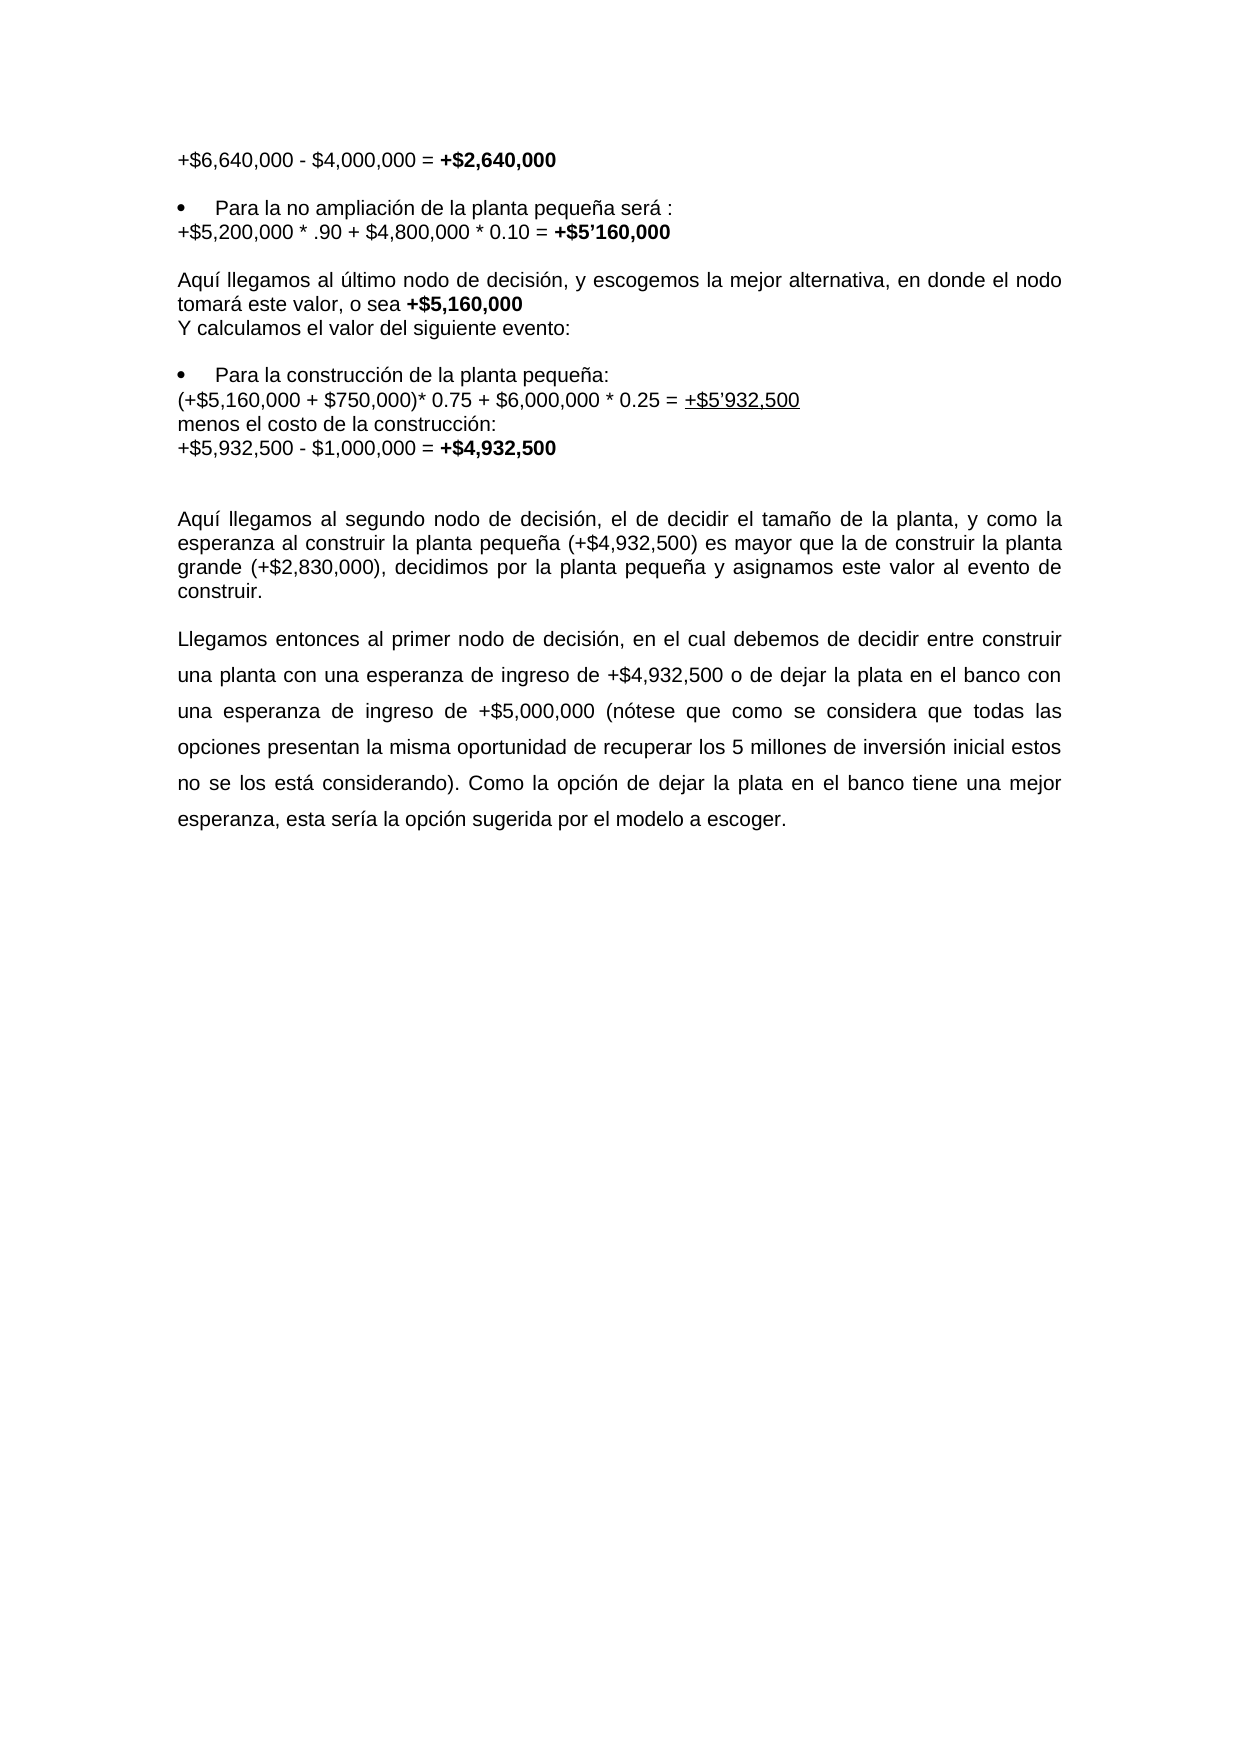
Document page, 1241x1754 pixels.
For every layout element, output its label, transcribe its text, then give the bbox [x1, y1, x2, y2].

text Aquí llegamos al último nodo de decisión, y escogemos la mejor alternativa, en donde el nodo tomará este valor, o sea +$5,160,000 [177, 267, 1063, 315]
text menos el costo de la construcción: [177, 411, 1063, 435]
text Y calculamos el valor del siguiente evento: [177, 315, 1063, 339]
text Llegamos entonces al primer nodo de decisión, en el cual debemos de decidir entre construir una planta con una esperanza de ingreso de +$4,932,500 o de dejar la plata en el banco con una esperanza de ingreso de +$5,000,000 (nótese que como se considera que todas las opciones presentan la misma oportunidad de recuperar los 5 millones de inversión inicial estos no se los está considerando). Como la opción de dejar la plata en el banco tiene una mejor esperanza, esta sería la opción sugerida por el modelo a escoger. [177, 627, 1063, 831]
text (+$5,160,000 + $750,000)* 0.75 + $6,000,000 * 0.25 = +$5’932,500 [177, 387, 1063, 411]
text +$5,932,500 - $1,000,000 = +$4,932,500 [177, 435, 1063, 459]
text +$6,640,000 - $4,000,000 = +$2,640,000 [177, 148, 1063, 172]
list Para la construcción de la planta pequeña: [177, 363, 1063, 387]
text Aquí llegamos al segundo nodo de decisión, el de decidir el tamaño de la planta, y como la esperanza al construir la planta pequeña (+$4,932,500) es mayor que la de construir la planta grande (+$2,830,000), decidimos por la planta pequeña y asignamos este valor al evento de construir. [177, 507, 1063, 603]
list Para la no ampliación de la planta pequeña será : [177, 196, 1063, 219]
text +$5,200,000 * .90 + $4,800,000 * 0.10 = +$5’160,000 [177, 219, 1063, 243]
